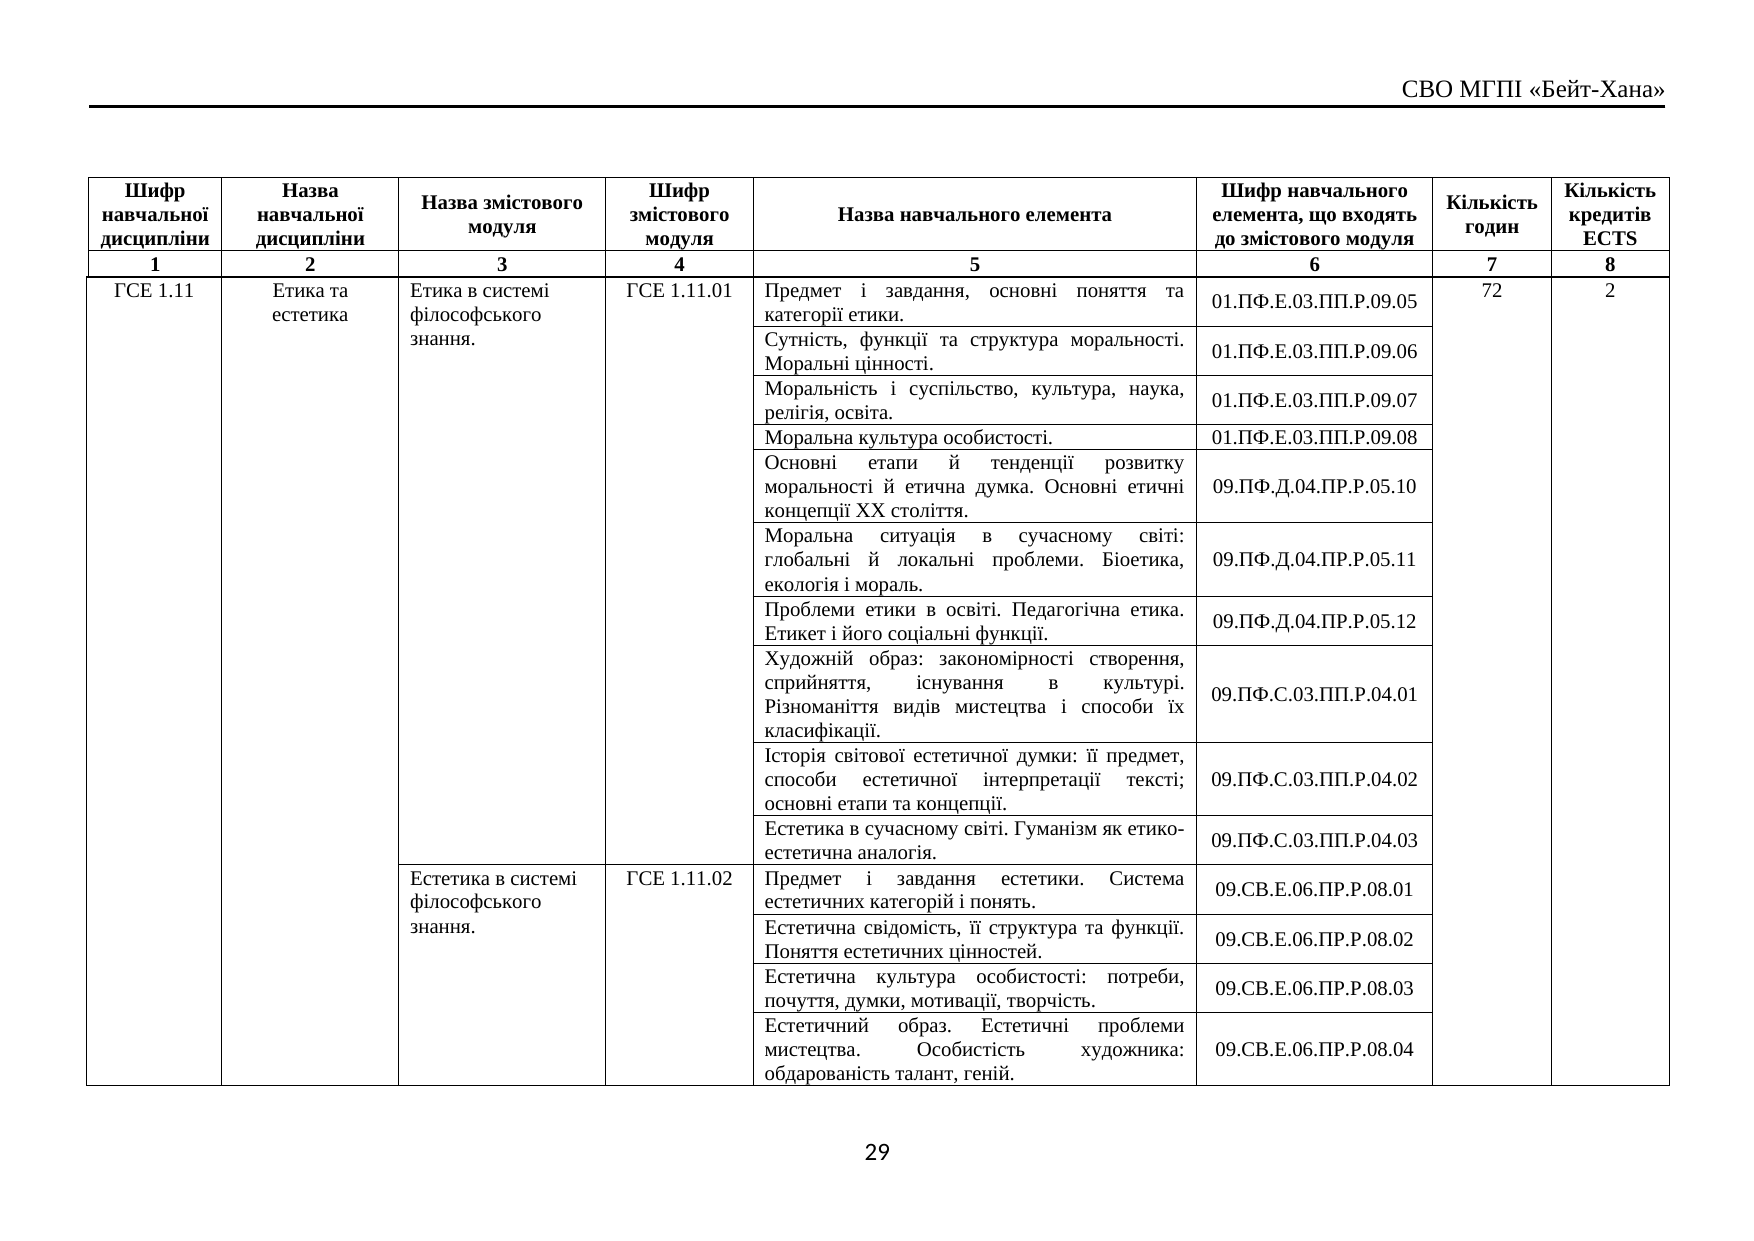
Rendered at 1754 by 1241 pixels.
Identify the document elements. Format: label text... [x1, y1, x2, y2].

table_cell Естетична свідомість, її структура та функції. Поняття естетичних цінностей. [754, 915, 1196, 963]
table_cell Предмет і завдання, основні поняття та категорії етики. [754, 278, 1196, 326]
table_cell Естетика в сучасному світі. Гуманізм як етико-естетична аналогія. [754, 816, 1196, 864]
table_cell Етика та естетика [222, 278, 398, 1085]
table_cell 5 [754, 251, 1196, 276]
table_cell Художній образ: закономірності створення, сприйняття, існування в культурі. Різноманіття видів мистецтва і способи їх класифікації. [754, 646, 1196, 742]
table_cell Предмет і завдання естетики. Система естетичних категорій і понять. [754, 865, 1196, 913]
table_cell 09.СВ.Е.06.ПР.Р.08.04 [1197, 1013, 1432, 1085]
table_header Кількість годин [1433, 178, 1551, 250]
table_header Шифр навчальної дисципліни [89, 178, 221, 250]
table_cell Естетика в системі філософського знання. [399, 865, 605, 1085]
table_cell 01.ПФ.Е.03.ПП.Р.09.06 [1197, 327, 1432, 375]
table_cell 09.ПФ.Д.04.ПР.Р.05.12 [1197, 597, 1432, 645]
table_cell 2 [1552, 278, 1669, 1085]
table_cell 09.ПФ.С.03.ПП.Р.04.03 [1197, 816, 1432, 864]
table_cell 01.ПФ.Е.03.ПП.Р.09.08 [1197, 425, 1432, 449]
table_cell Естетична культура особистості: потреби, почуття, думки, мотивації, творчість. [754, 964, 1196, 1012]
table_cell Сутність, функції та структура моральності. Моральні цінності. [754, 327, 1196, 375]
table_cell 09.СВ.Е.06.ПР.Р.08.01 [1197, 865, 1432, 913]
table_cell 09.СВ.Е.06.ПР.Р.08.03 [1197, 964, 1432, 1012]
table_cell 2 [222, 251, 398, 276]
table_cell 01.ПФ.Е.03.ПП.Р.09.05 [1197, 278, 1432, 326]
table_cell 09.ПФ.Д.04.ПР.Р.05.10 [1197, 450, 1432, 522]
table_cell Моральна ситуація в сучасному світі: глобальні й локальні проблеми. Біоетика, екологія і мораль. [754, 523, 1196, 596]
table_cell 1 [89, 251, 221, 276]
table_cell 09.СВ.Е.06.ПР.Р.08.02 [1197, 915, 1432, 963]
table_header Шифр навчального елемента, що входять до змістового модуля [1197, 178, 1432, 250]
table_cell Проблеми етики в освіті. Педагогічна етика. Етикет і його соціальні функції. [754, 597, 1196, 645]
table_cell 7 [1433, 251, 1551, 276]
table_cell 4 [606, 251, 753, 276]
table_cell ГСЕ 1.11 [87, 278, 221, 1085]
table_cell 01.ПФ.Е.03.ПП.Р.09.07 [1197, 376, 1432, 424]
table_cell 09.ПФ.С.03.ПП.Р.04.01 [1197, 646, 1432, 742]
table_cell 09.ПФ.Д.04.ПР.Р.05.11 [1197, 523, 1432, 596]
table_header Назва змістового модуля [399, 178, 605, 250]
table_cell Естетичний образ. Естетичні проблеми мистецтва. Особистість художника: обдарованість талант, геній. [754, 1013, 1196, 1085]
table_header Кількість кредитів ECTS [1552, 178, 1669, 250]
table_header Назва навчальної дисципліни [222, 178, 398, 250]
table_cell 3 [399, 251, 605, 276]
table_cell ГСЕ 1.11.01 [606, 278, 753, 864]
table_header Назва навчального елемента [754, 178, 1196, 250]
table_cell 6 [1197, 251, 1432, 276]
table_cell Моральність і суспільство, культура, наука, релігія, освіта. [754, 376, 1196, 424]
table_cell 8 [1552, 251, 1669, 276]
table_cell Основні етапи й тенденції розвитку моральності й етична думка. Основні етичні концепції XX століття. [754, 450, 1196, 522]
table_cell ГСЕ 1.11.02 [606, 865, 753, 1085]
table_cell Історія світової естетичної думки: її предмет, способи естетичної інтерпретації тексті; основні етапи та концепції. [754, 743, 1196, 815]
table_cell Моральна культура особистості. [754, 425, 1196, 449]
table_cell 09.ПФ.С.03.ПП.Р.04.02 [1197, 743, 1432, 815]
table_cell Етика в системі філософського знання. [399, 278, 605, 864]
table_header Шифр змістового модуля [606, 178, 753, 250]
table_cell 72 [1433, 278, 1551, 1085]
